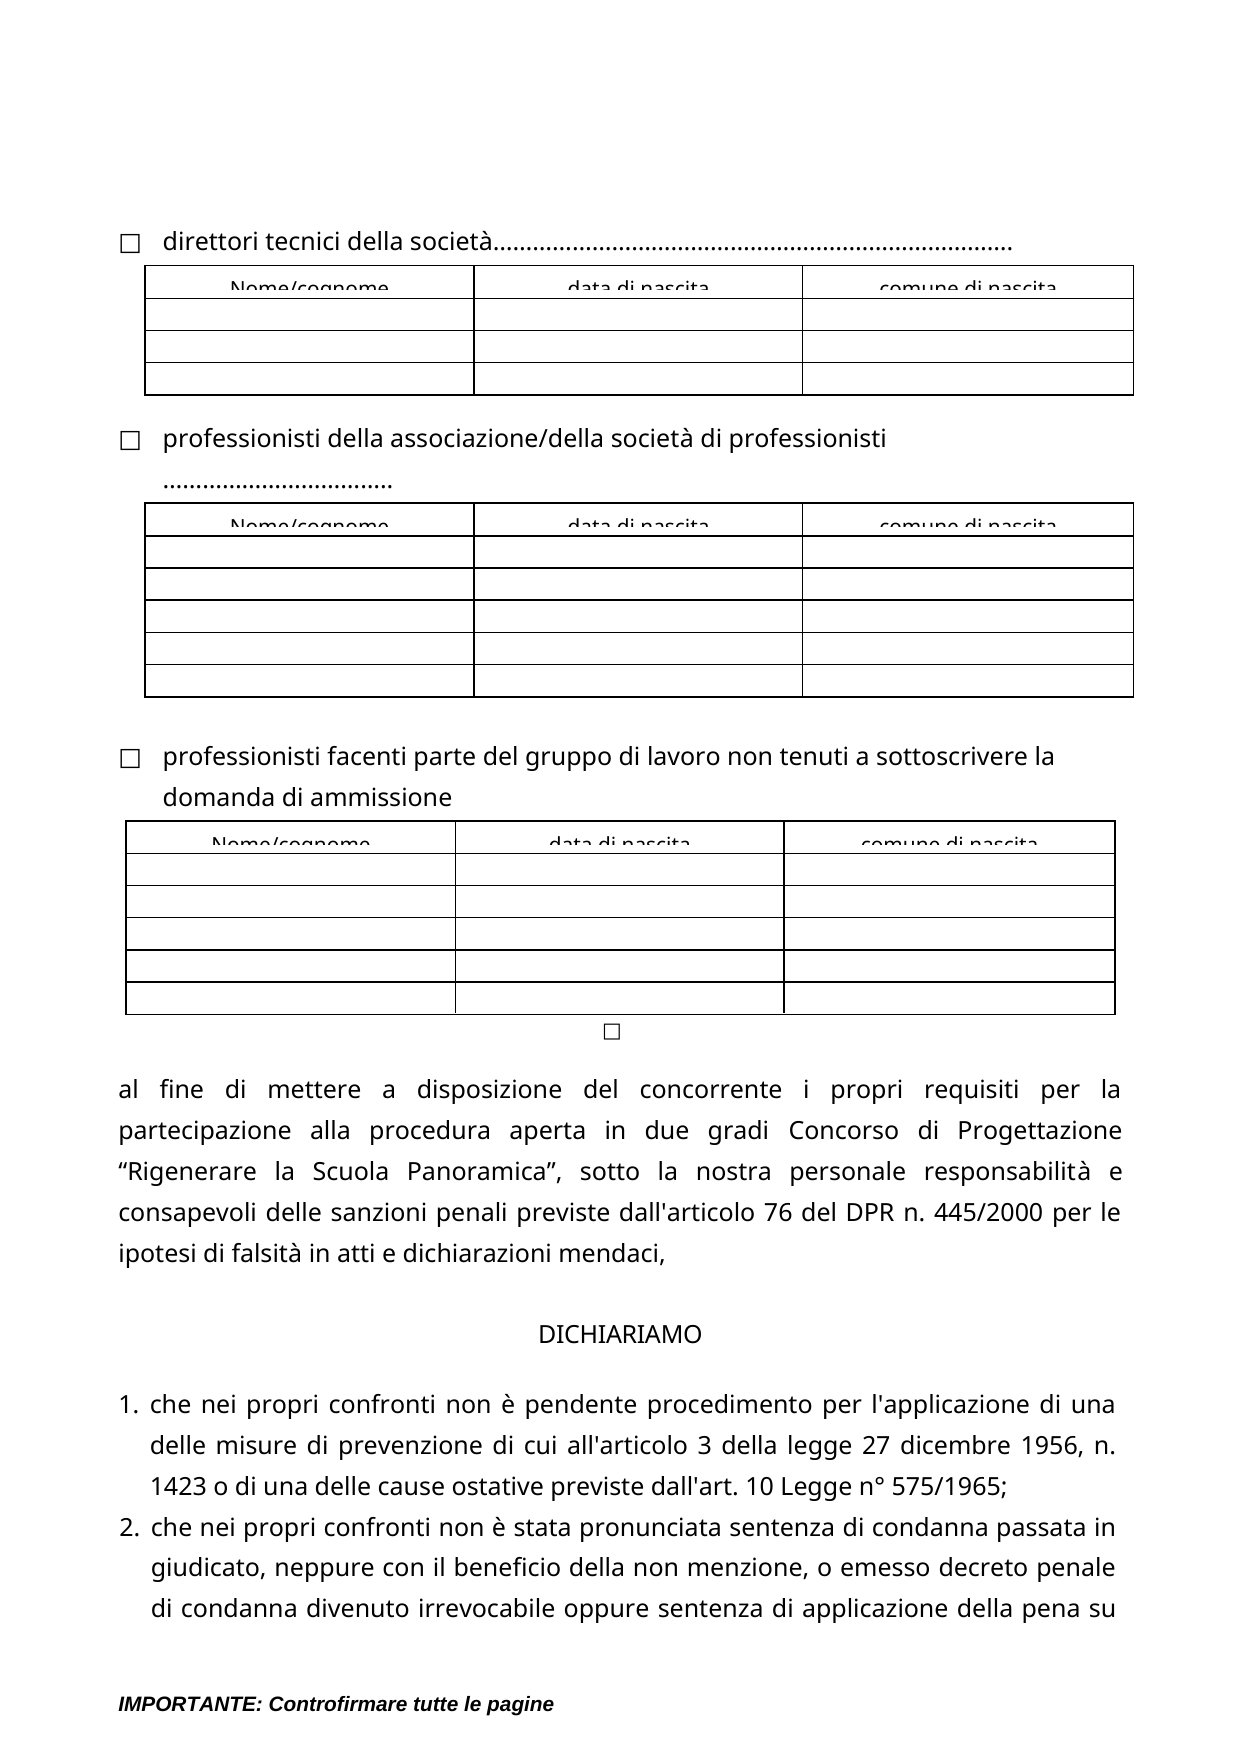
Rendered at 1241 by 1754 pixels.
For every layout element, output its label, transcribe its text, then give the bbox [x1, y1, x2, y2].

table_cell [146, 665, 473, 696]
table_cell [127, 886, 455, 917]
table_header comune di nascita [803, 266, 1133, 298]
table_header Nome/cognome [127, 822, 455, 852]
table_header comune di nascita [803, 504, 1133, 535]
list che nei propri confronti non è pendente procedimento per l'applicazione di una delle misure di prevenzione di cui all'articolo 3 della legge 27 dicembre 1956, n. 1423 o di una delle cause ostative previste dall'art. 10 Legge n° 575/1965; [118, 1387, 1117, 1502]
table_cell [803, 665, 1133, 696]
table_cell [127, 983, 455, 1013]
table_cell [456, 854, 783, 885]
table_cell [127, 918, 455, 949]
text DICHIARIAMO [118, 1317, 1123, 1351]
table_cell [146, 569, 473, 599]
table_cell [146, 537, 473, 567]
list professionisti della associazione/della società di professionisti …………………………….. [118, 421, 1123, 496]
table_cell [456, 983, 783, 1013]
table_cell [803, 601, 1133, 632]
table_cell [146, 633, 473, 664]
table_cell [146, 601, 473, 632]
table_cell [146, 299, 473, 329]
list direttori tecnici della società……………………………………………………………………. [118, 224, 1123, 258]
table_cell [803, 299, 1133, 329]
table_cell [803, 633, 1133, 664]
table_header comune di nascita [785, 822, 1114, 852]
table_header data di nascita [475, 266, 802, 298]
table_cell [475, 363, 802, 394]
table_cell [475, 331, 802, 362]
table_cell [456, 886, 783, 917]
table_cell [475, 633, 802, 664]
table_cell [127, 951, 455, 981]
table_cell [785, 951, 1114, 981]
table_cell [785, 918, 1114, 949]
table_cell [127, 854, 455, 885]
table_cell [475, 665, 802, 696]
table_cell [785, 983, 1114, 1013]
table_header data di nascita [456, 822, 783, 852]
table_cell [785, 886, 1114, 917]
table_cell [456, 951, 783, 981]
table_cell [475, 299, 802, 329]
text al fine di mettere a disposizione del concorrente i propri requisiti per la partecipazione alla procedura aperta in due gradi Concorso di Progettazione “Rigenerare la Scuola Panoramica”, sotto la nostra personale responsabilità e consapevoli delle sanzioni penali previste dall'articolo 76 del DPR n. 445/2000 per le ipotesi di falsità in atti e dichiarazioni mendaci, [118, 1072, 1123, 1269]
table_cell [803, 331, 1133, 362]
table_cell [456, 918, 783, 949]
table_header data di nascita [475, 504, 802, 535]
table_header Nome/cognome [146, 504, 473, 535]
table_cell [803, 537, 1133, 567]
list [119, 1509, 1117, 1625]
table_cell [475, 537, 802, 567]
table_cell [475, 601, 802, 632]
table_cell [803, 569, 1133, 599]
table_cell [803, 363, 1133, 394]
table_cell [475, 569, 802, 599]
table_cell [785, 854, 1114, 885]
table_cell [146, 331, 473, 362]
list professionisti facenti parte del gruppo di lavoro non tenuti a sottoscrivere la domanda di ammissione [118, 739, 1123, 813]
table_cell [146, 363, 473, 394]
table_header Nome/cognome [146, 266, 473, 298]
